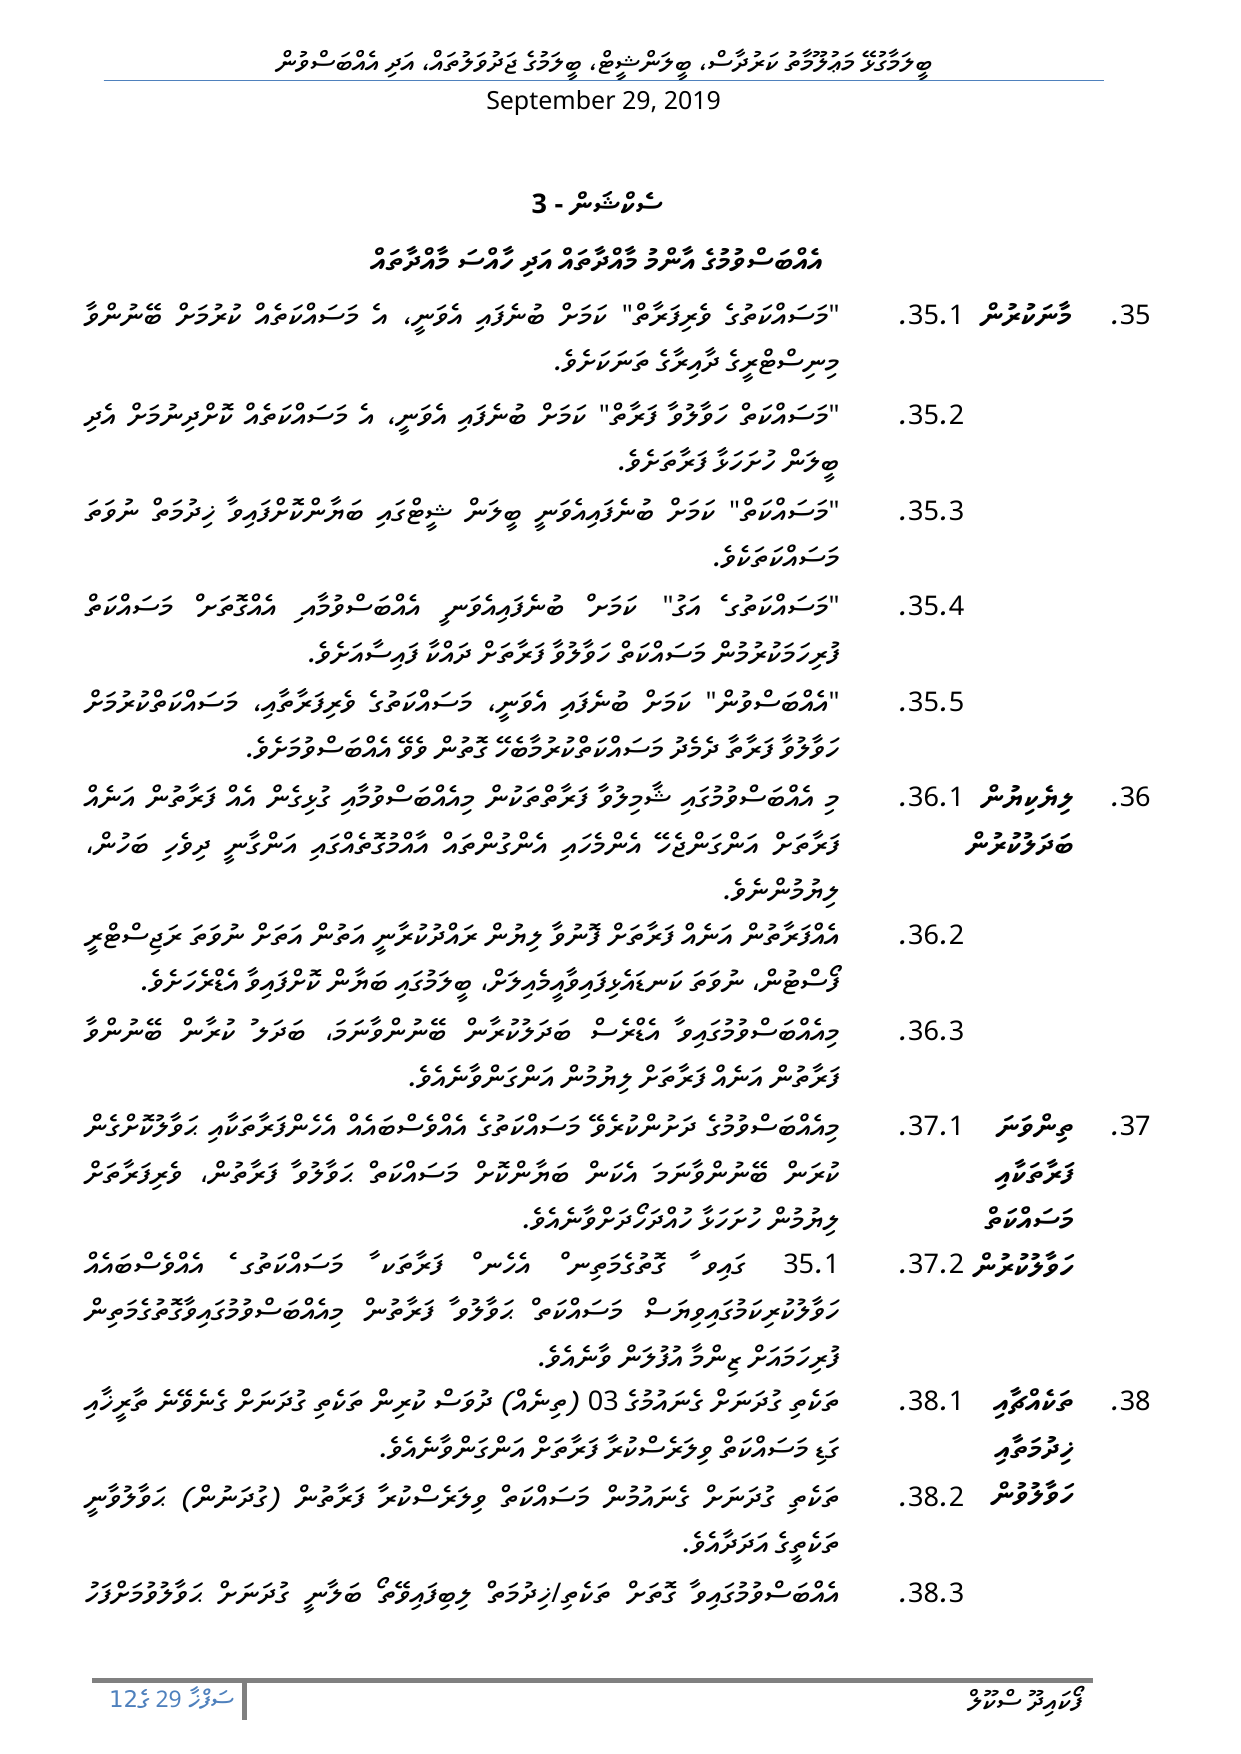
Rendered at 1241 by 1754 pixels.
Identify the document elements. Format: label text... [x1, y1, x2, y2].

table_cell "މަސައްކަތުގެ އަގު" ކަމަށް ބުނެފައިއެވަނީ އެއްބަސްވުމާއި އެއްގޮތަށް މަސައްކަތް ފުރިހަމަކުރުމުން މަސައްކަތް ހަވާލުވާ ފަރާތަށް ދައްކާ ފައިސާއަށެވެ. [74, 587, 851, 682]
table_cell [919, 1011, 1121, 1107]
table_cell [74, 1573, 851, 1631]
table_cell "މަސައްކަތް" ކަމަށް ބުނެފައިއެވަނީ ބީލަން ޝީޓްގައި ބަޔާންކޮށްފައިވާ ޚިދުމަތް ނުވަތަ މަސައްކަތަކެވެ. [74, 491, 851, 587]
table_cell މިއެއްބަސްވުމުގެ ދަށުންކުރެވޭ މަސައްކަތުގެ އެއްވެސްބައެއް އެހެންފަރާތަކާއި ޙަވާލުކޮށްގެން ކުރަން ބޭނުންވާނަމަ އެކަން ބަޔާންކޮށް މަސައްކަތް ޙަވާލުވާ ފަރާތުން، ވެރިފަރާތަށް ލިޔުމުން ހުށަހަޅާ ހުއްދަހޯދަށްވާނެއެވެ. [74, 1107, 851, 1244]
table_cell [919, 395, 1121, 491]
table_cell ތަކެތި ގުދަނަށް ގެނައުމުގެ 03 (ތިނެއް) ދުވަސް ކުރިން ތަކެތި ގުދަނަށް ގެނެވޭނެ ތާރީޚާއި ގަޑި މަސައްކަތް ވިލަރެސްކުރާ ފަރާތަށް އަންގަންވާނެއެވެ. [74, 1382, 851, 1477]
table_cell 35.1 ގައިވާ ގޮތުގެމަތިން އެހެން ފަރާތަކާ މަސައްކަތުގެ އެއްވެސްބައެއް ހަވާލުކުރިކަމުގައިވިޔަސް މަސައްކަތް ޙަވާލުވާ ފަރާތުން މިއެއްބަސްވުމުގައިވާގޮތުގެމަތިން ފުރިހަމައަށް ޒިންމާ އުފުލަން ވާނެއެވެ. [74, 1244, 851, 1382]
table_cell [851, 778, 919, 915]
table_cell [851, 1244, 919, 1382]
table_cell މިއެއްބަސްވުމުގައިވާ އެޑްރެސް ބަދަލުކުރާން ބޭނުންވާނަމަ، ބަދަލު ކުރާން ބޭނުންވާ ފަރާތުން އަނެއް ފަރާތަށް ލިޔުމުން އަންގަންވާނެއެވެ. [74, 1011, 851, 1107]
table_cell އެއްފަރާތުން އަނެއް ފަރާތަށް ފޮނުވާ ލިޔުން ރައްދުކުރާނީ އަތުން އަތަށް ނުވަތަ ރަޖިސްޓްރީ ފޯސްޓުން، ނުވަތަ ކަނޑައެޅިފައިވާއީމެއިލަށް، ބީލަމުގައި ބަޔާން ކޮށްފައިވާ އެޑްރެހަށެވެ. [74, 915, 851, 1011]
table_cell މި އެއްބަސްވުމުގައި ޝާމިލުވާ ފަރާތްތަކުން މިއެއްބަސްވުމާއި ގުޅިގެން އެއް ފަރާތުން އަނެއް ފަރާތަށް އަންގަންޖެހޭ އެންމެހައި އެންގުންތައް އާއްމުގޮތެއްގައި އަންގާނީ ދިވެހި ބަހުން، ލިޔުމުންނެވެ. [74, 778, 851, 915]
table_cell "އެއްބަސްވުން" ކަމަށް ބުނެފައި އެވަނީ، މަސައްކަތުގެ ވެރިފަރާތާއި، މަސައްކަތްކުރުމަށް ހަވާލުވާ ފަރާތާ ދެމެދު މަސައްކަތްކުރުމާބެހޭ ގޮތުން ވެވޭ އެއްބަސްވުމަށެވެ. [74, 682, 851, 778]
table_cell [851, 1382, 919, 1477]
table_cell [919, 682, 1121, 778]
table_cell [851, 1478, 919, 1573]
table_header ސެކްޝަން - 3 [74, 185, 1121, 240]
table_cell ތަކެތި ގުދަނަށް ގެނައުމުން މަސައްކަތް ވިލަރެސްކުރާ ފަރާތުން (ގުދަނުން) ޙަވާލުވާނީ ތަކެތީގެ އަދަދާއެވެ. [74, 1478, 851, 1573]
table_cell [851, 587, 919, 682]
table_cell މާނަކުރުން [919, 295, 1121, 395]
table_cell [851, 491, 919, 587]
table_cell ތިންވަނަ ފަރާތަކާއި މަސައްކަތް ހަވާލުކުރުން [919, 1107, 1121, 1382]
table_cell [919, 491, 1121, 587]
table_cell [851, 915, 919, 1011]
table_cell [919, 915, 1121, 1011]
table_cell [851, 682, 919, 778]
table_cell އެއްބަސްވުމުގެ އާންމު މާއްދާތައް އަދި ހާއްސަ މާއްދާތައް [74, 240, 1121, 295]
table_cell "މަސައްކަތުގެ ވެރިފަރާތް" ކަމަށް ބުނެފައި އެވަނީ، އެ މަސައްކަތެއް ކުރުމަށް ބޭނުންވާ މިނިސްޓްރީގެ ދާއިރާގެ ތަނަކަށެވެ. [74, 295, 851, 395]
table_cell [851, 395, 919, 491]
table_cell [919, 1573, 1121, 1631]
table_cell [851, 1573, 919, 1631]
table_cell "މަސައްކަތް ހަވާލުވާ ފަރާތް" ކަމަށް ބުނެފައި އެވަނީ، އެ މަސައްކަތެއް ކޮށްދިނުމަށް އެދި ބީލަން ހުށަހަޅާ ފަރާތަށެވެ. [74, 395, 851, 491]
table_cell ލިޔެކިޔުން ބަދަލުކުރުން [919, 778, 1121, 915]
table_cell [851, 1107, 919, 1244]
table_cell [919, 587, 1121, 682]
table_cell [851, 295, 919, 395]
table_cell [851, 1011, 919, 1107]
table_cell ތަކެއްޗާއި ޚިދުމަތާއި ހަވާލުވުން [919, 1382, 1121, 1573]
